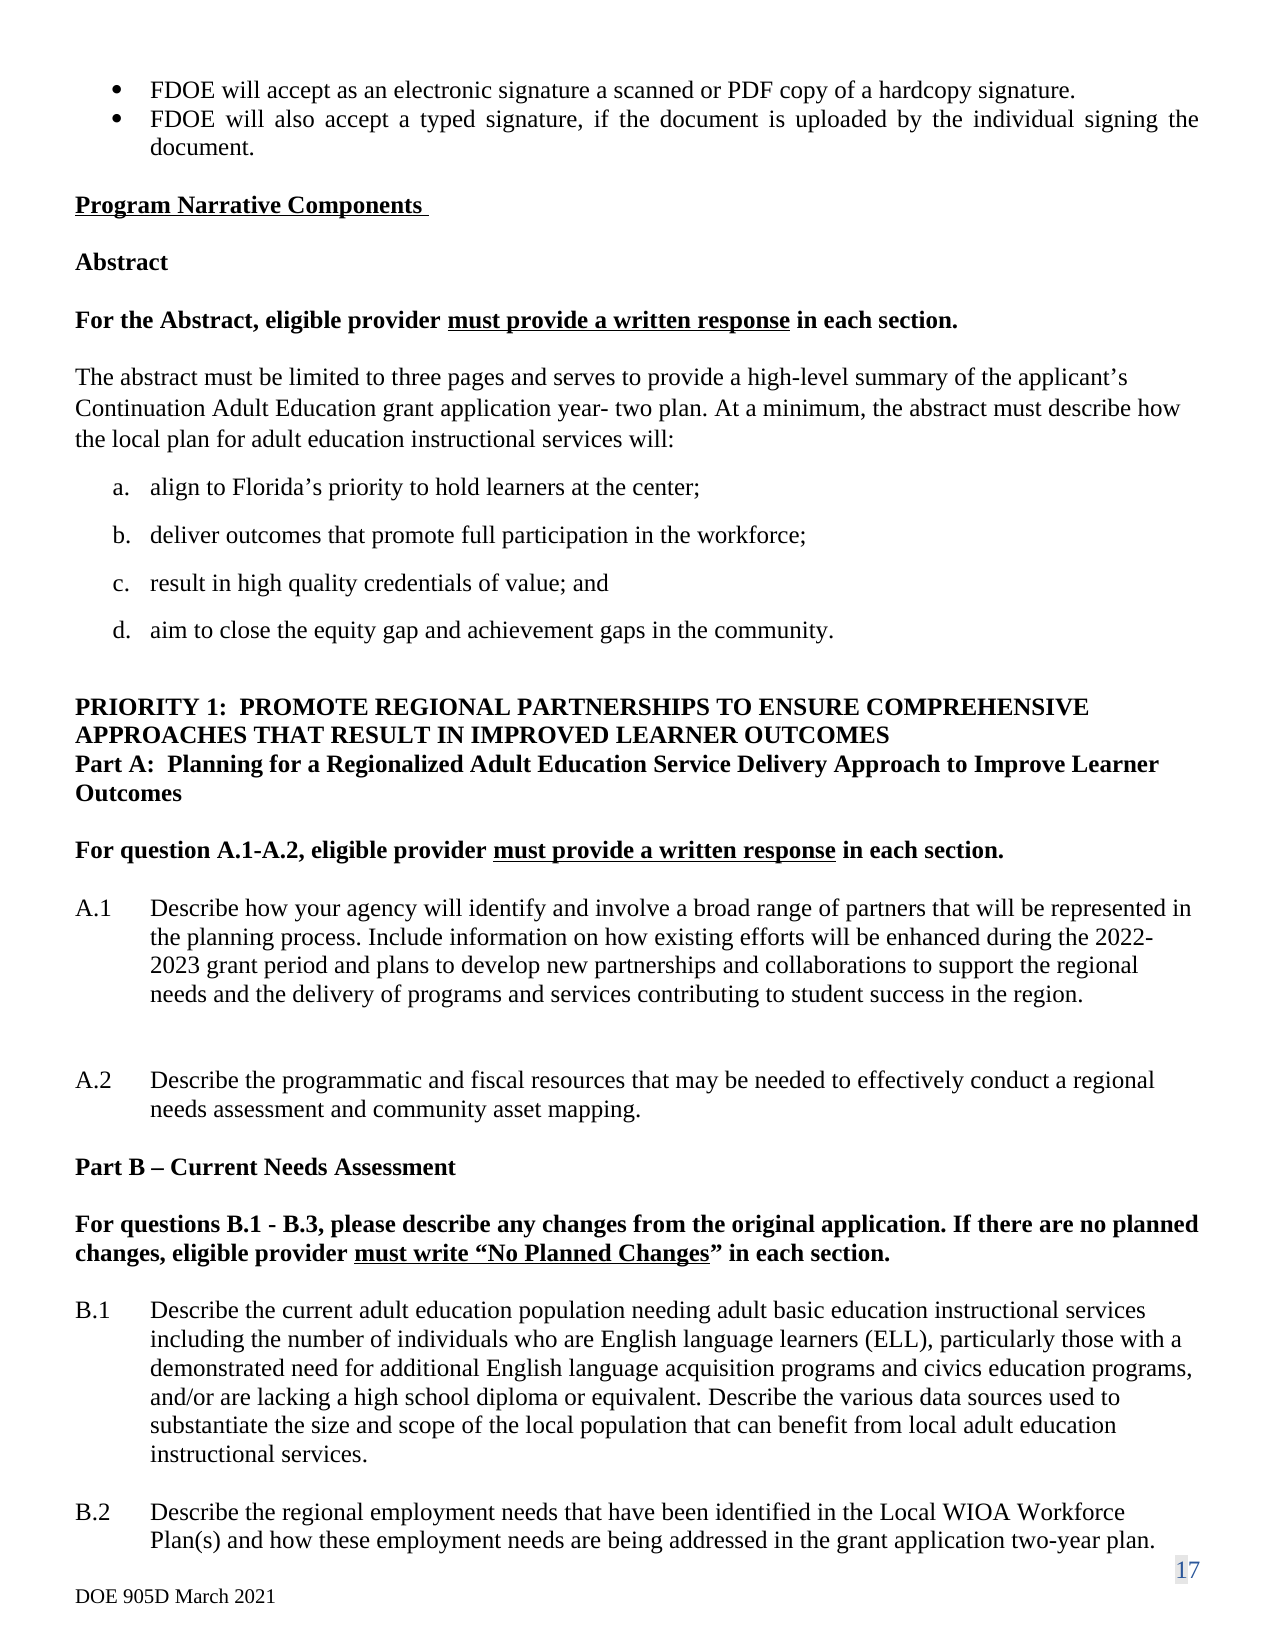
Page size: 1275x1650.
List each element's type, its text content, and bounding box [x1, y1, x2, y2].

text Part B – Current Needs Assessment [75, 1152, 1200, 1181]
text Program Narrative Components [75, 190, 1200, 219]
text A.1 Describe how your agency will identify and involve a broad range of partners that will be represented in the planning process. Include information on how existing efforts will be enhanced during the 2022-2023 grant period and plans to develop new partnerships and collaborations to support the regional needs and the delivery of programs and services contributing to student success in the region. [75, 893, 1200, 1008]
text Part A: Planning for a Regionalized Adult Education Service Delivery Approach to Improve Learner Outcomes [75, 749, 1200, 807]
list aim to close the equity gap and achievement gaps in the community. [112, 615, 1200, 644]
text B.2 Describe the regional employment needs that have been identified in the Local WIOA Workforce Plan(s) and how these employment needs are being addressed in the grant application two-year plan. [75, 1497, 1200, 1554]
text The abstract must be limited to three pages and serves to provide a high-level summary of the applicant’s Continuation Adult Education grant application year- two plan. At a minimum, the abstract must describe how the local plan for adult education instructional services will: [75, 362, 1200, 453]
list deliver outcomes that promote full participation in the workforce; [112, 520, 1200, 549]
text PRIORITY 1: PROMOTE REGIONAL PARTNERSHIPS TO ENSURE COMPREHENSIVE APPROACHES THAT RESULT IN IMPROVED LEARNER OUTCOMES [75, 692, 1200, 749]
text For question A.1-A.2, eligible provider must provide a written response in each section. [75, 836, 1200, 864]
list FDOE will accept as an electronic signature a scanned or PDF copy of a hardcopy signature. [112, 75, 1200, 104]
list align to Florida’s priority to hold learners at the center; [112, 472, 1200, 501]
text For questions B.1 - B.3, please describe any changes from the original application. If there are no planned changes, eligible provider must write “No Planned Changes” in each section. [75, 1209, 1200, 1267]
text Abstract [75, 247, 1200, 276]
text For the Abstract, eligible provider must provide a written response in each section. [75, 305, 1200, 334]
text A.2 Describe the programmatic and fiscal resources that may be needed to effectively conduct a regional needs assessment and community asset mapping. [75, 1066, 1200, 1123]
list FDOE will also accept a typed signature, if the document is uploaded by the individual signing the document. [112, 104, 1200, 161]
list result in high quality credentials of value; and [112, 568, 1200, 596]
text B.1 Describe the current adult education population needing adult basic education instructional services including the number of individuals who are English language learners (ELL), particularly those with a demonstrated need for additional English language acquisition programs and civics education programs, and/or are lacking a high school diploma or equivalent. Describe the various data sources used to substantiate the size and scope of the local population that can benefit from local adult education instructional services. [75, 1296, 1200, 1468]
